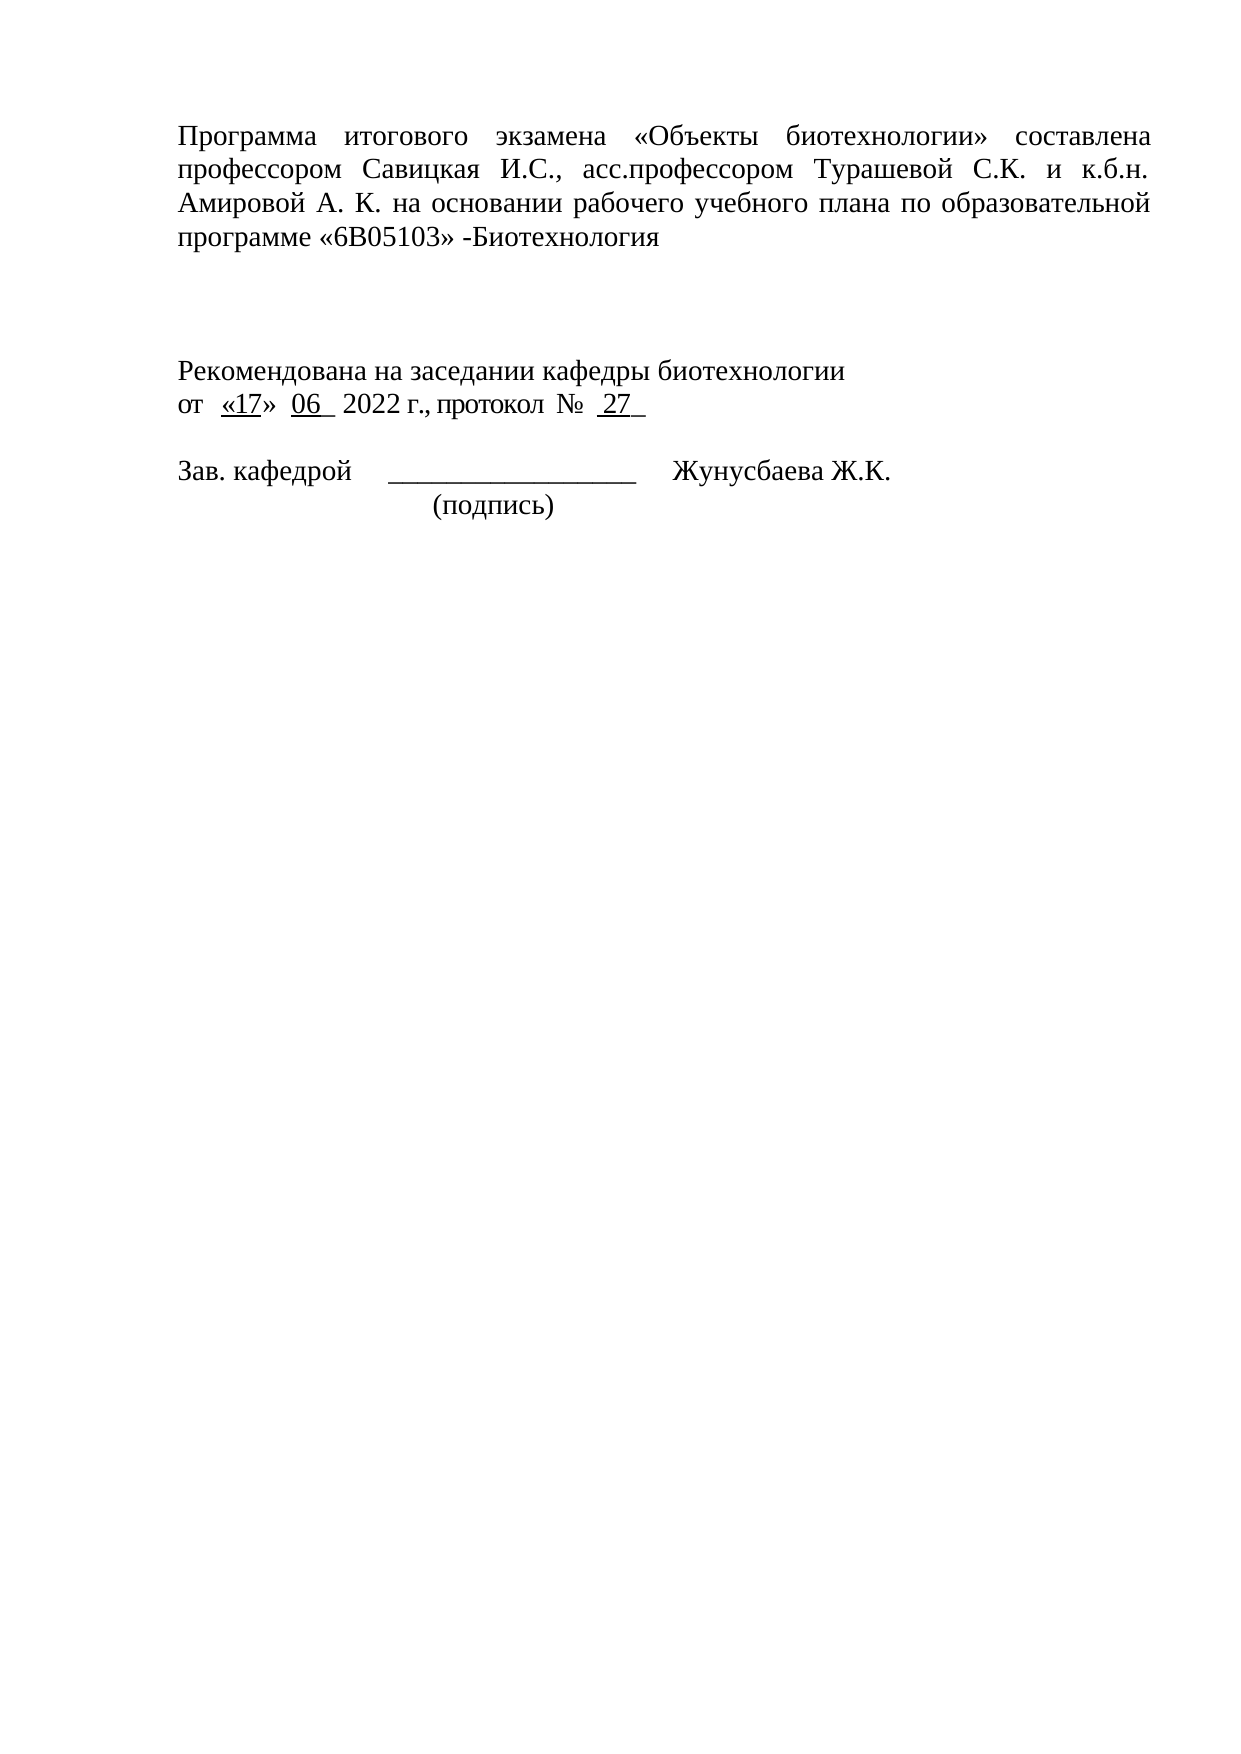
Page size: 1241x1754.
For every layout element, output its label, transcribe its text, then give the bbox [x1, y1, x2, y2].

text от «17» 06_ 2022 г., протокол № 27_ [177, 386, 1152, 420]
text Программа итогового экзамена «Объекты биотехнологии» составлена профессором Савицкая И.С., асс.профессором Турашевой С.К. и к.б.н. Амировой А. К. на основании рабочего учебного плана по образовательной программе «6В05103» -Биотехнология [177, 118, 1152, 252]
text (подпись) [177, 487, 1152, 521]
text Зав. кафедрой _________________ Жунусбаева Ж.К. [177, 453, 1152, 487]
text Рекомендована на заседании кафедры биотехнологии [177, 353, 1152, 386]
